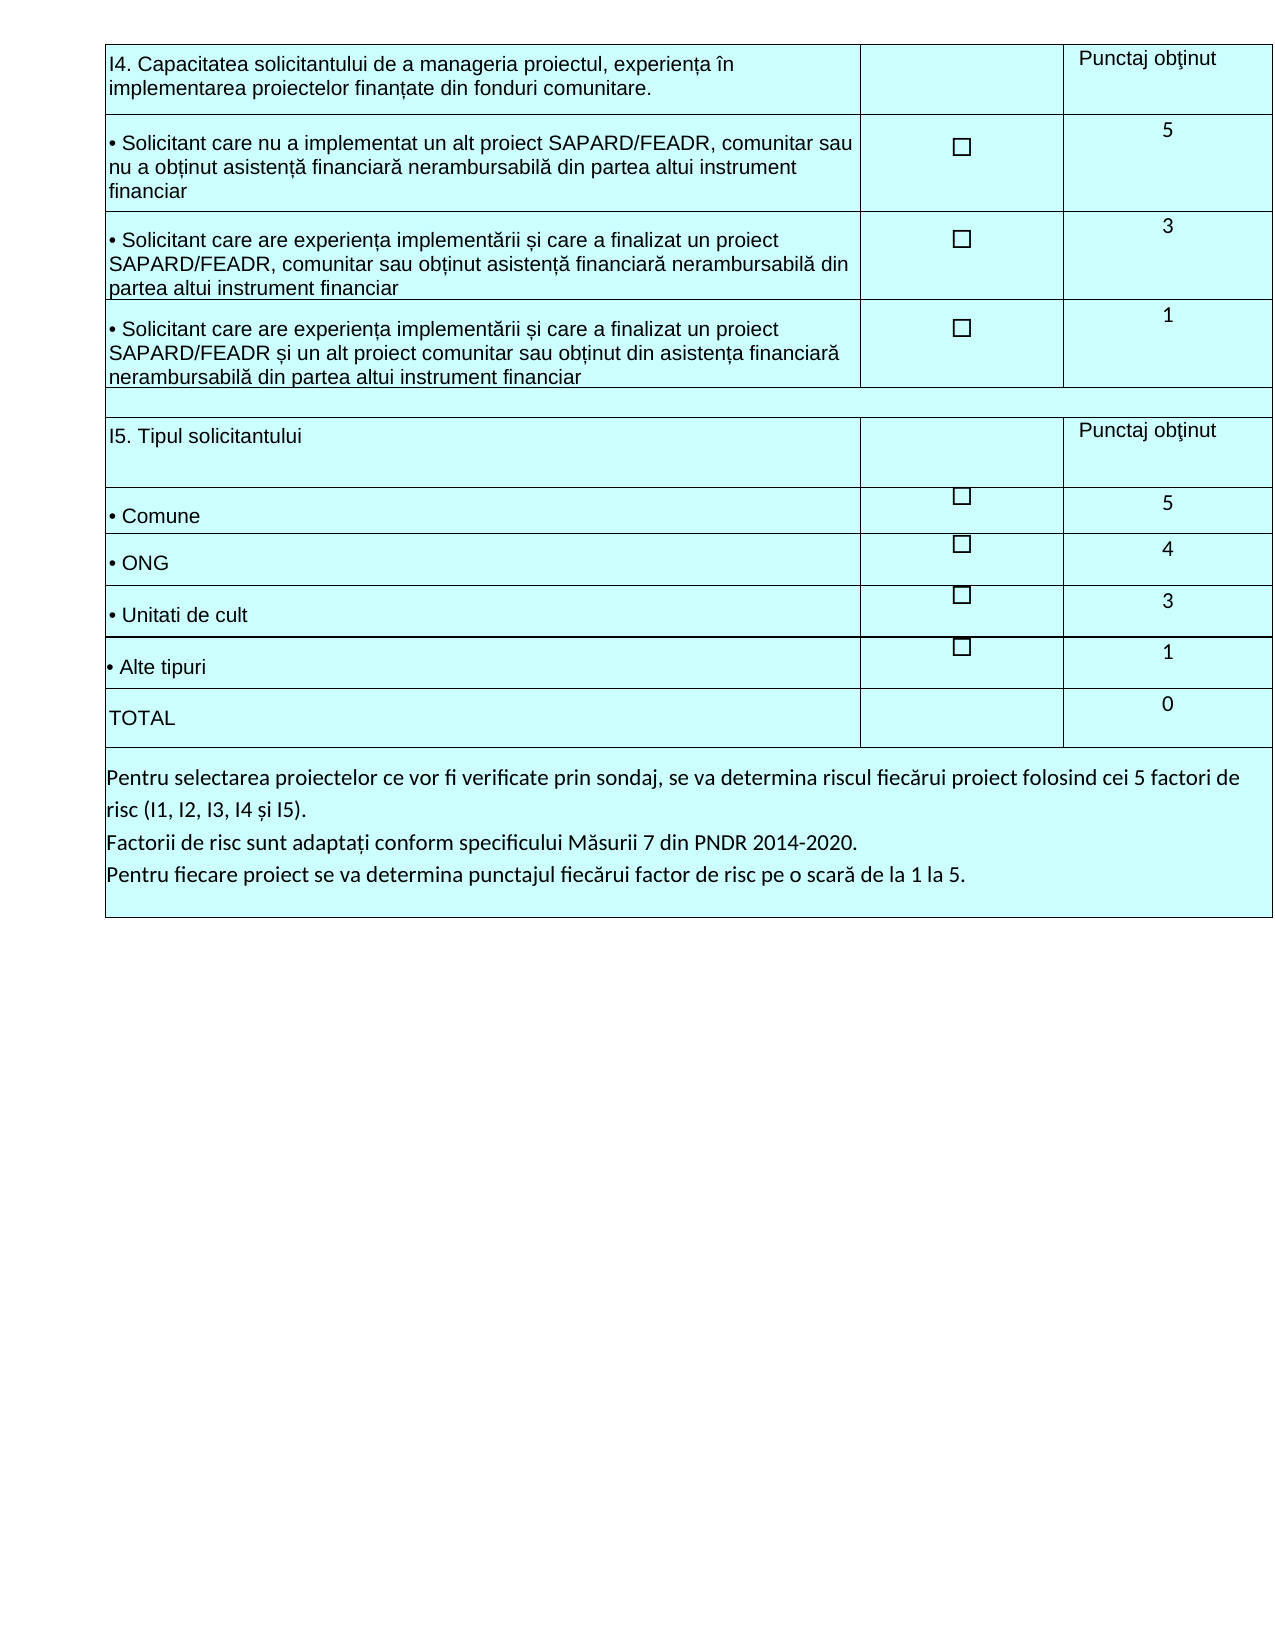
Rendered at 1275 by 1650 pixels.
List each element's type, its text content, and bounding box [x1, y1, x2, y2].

table_cell • Comune [106, 488, 860, 533]
table_cell 3 [1064, 586, 1272, 636]
table_cell • Solicitant care are experiența implementării și care a finalizat un proiect SAPARD/FEADR și un alt proiect comunitar sau obținut din asistența financiară nerambursabilă din partea altui instrument financiar [106, 300, 860, 387]
table_cell 5 [1064, 115, 1272, 211]
table_cell [861, 300, 1063, 387]
table_cell Pentru selectarea proiectelor ce vor fi verificate prin sondaj, se va determina riscul fiecărui proiect folosind cei 5 factori de risc (I1, I2, I3, I4 și I5). Factorii de risc sunt adaptați conform specificului Măsurii 7 din PNDR 2014-2020. Pentru fiecare proiect se va determina punctajul fiecărui factor de risc pe o scară de la 1 la 5. [106, 748, 1272, 917]
table_cell 5 [1064, 488, 1272, 533]
table_cell • Alte tipuri [106, 638, 860, 688]
table_cell [861, 586, 1063, 636]
table_cell • Unitati de cult [106, 586, 860, 636]
table_cell [861, 488, 1063, 533]
table_cell 1 [1064, 300, 1272, 387]
table_cell 0 [1064, 689, 1272, 747]
table_cell [861, 534, 1063, 585]
table_cell [861, 212, 1063, 299]
table_cell • Solicitant care are experiența implementării și care a finalizat un proiect SAPARD/FEADR, comunitar sau obținut asistență financiară nerambursabilă din partea altui instrument financiar [106, 212, 860, 299]
table_cell [861, 45, 1063, 114]
table_cell Punctaj obţinut [1064, 418, 1272, 487]
table_cell I5. Tipul solicitantului [106, 418, 860, 487]
table_cell TOTAL [106, 689, 860, 747]
table_cell [861, 689, 1063, 747]
table_cell • Solicitant care nu a implementat un alt proiect SAPARD/FEADR, comunitar sau nu a obținut asistență financiară nerambursabilă din partea altui instrument financiar [106, 115, 860, 211]
table_cell 4 [1064, 534, 1272, 585]
table_cell • ONG [106, 534, 860, 585]
table_cell I4. Capacitatea solicitantului de a manageria proiectul, experiența în implementarea proiectelor finanțate din fonduri comunitare. [106, 45, 860, 114]
table_cell 3 [1064, 212, 1272, 299]
table_cell Punctaj obţinut [1064, 45, 1272, 114]
table_cell 1 [1064, 638, 1272, 688]
table_cell [106, 388, 1272, 417]
table_cell [861, 638, 1063, 688]
table_cell [861, 115, 1063, 211]
table_cell [861, 418, 1063, 487]
